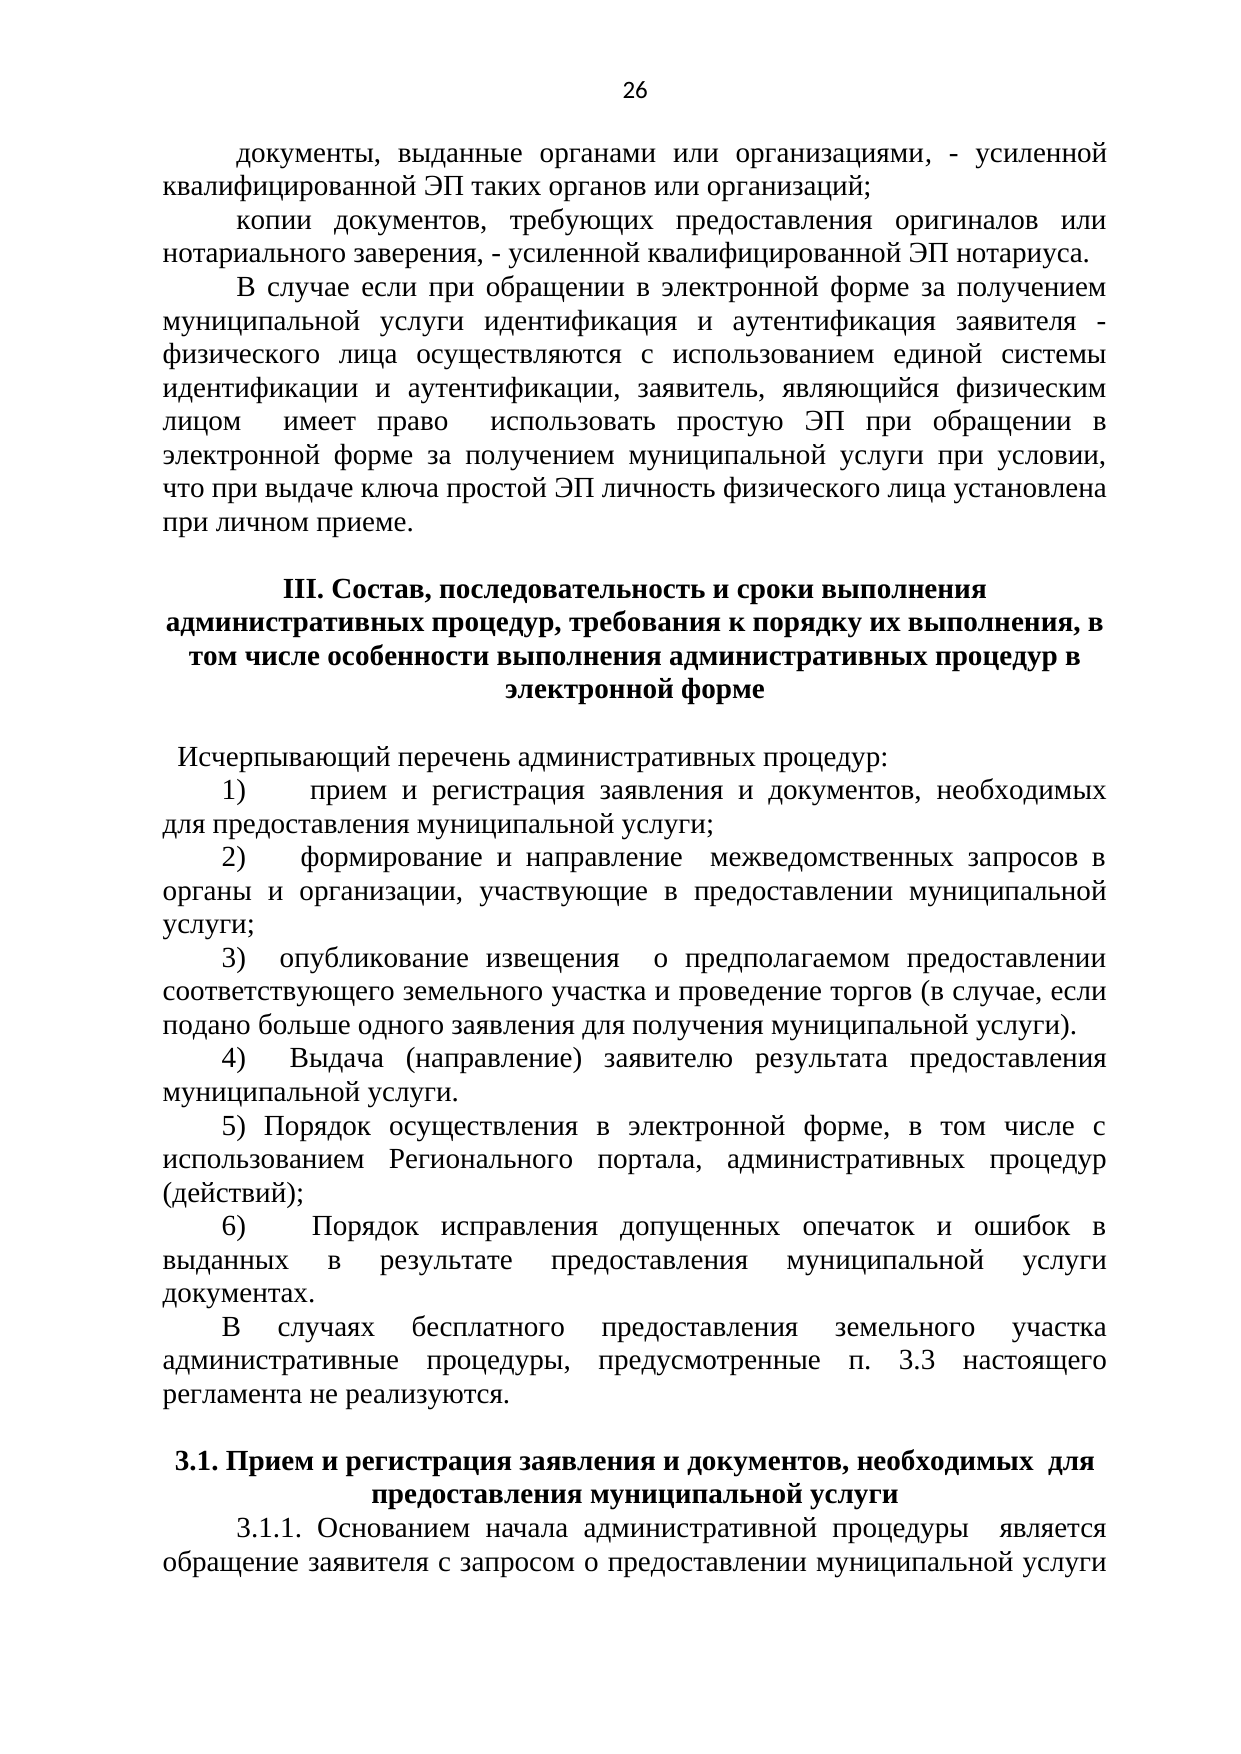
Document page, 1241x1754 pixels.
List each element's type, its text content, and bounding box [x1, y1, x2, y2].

text документы, выданные органами или организациями, - усиленной квалифицированной ЭП таких органов или организаций; [162, 135, 1107, 202]
text В случае если при обращении в электронной форме за получением муниципальной услуги идентификация и аутентификация заявителя - физического лица осуществляются с использованием единой системы идентификации и аутентификации, заявитель, являющийся физическим лицом имеет право использовать простую ЭП при обращении в электронной форме за получением муниципальной услуги при условии, что при выдаче ключа простой ЭП личность физического лица установлена при личном приеме. [162, 269, 1107, 537]
text 6) Порядок исправления допущенных опечаток и ошибок в выданных в результате предоставления муниципальной услуги документах. [162, 1208, 1107, 1309]
list прием и регистрация заявления и документов, необходимых для предоставления муниципальной услуги; [162, 772, 1107, 839]
text III. Состав, последовательность и сроки выполнения административных процедур, требования к порядку их выполнения, в том числе особенности выполнения административных процедур в электронной форме [162, 571, 1107, 705]
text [162, 1510, 1107, 1577]
text 2) формирование и направление межведомственных запросов в органы и организации, участвующие в предоставлении муниципальной услуги; [162, 839, 1107, 940]
text В случаях бесплатного предоставления земельного участка административные процедуры, предусмотренные п. 3.3 настоящего регламента не реализуются. [162, 1309, 1107, 1409]
text 5) Порядок осуществления в электронной форме, в том числе с использованием Регионального портала, административных процедур (действий); [162, 1108, 1107, 1208]
text 3) опубликование извещения о предполагаемом предоставлении соответствующего земельного участка и проведение торгов (в случае, если подано больше одного заявления для получения муниципальной услуги). [162, 940, 1107, 1041]
text копии документов, требующих предоставления оригиналов или нотариального заверения, - усиленной квалифицированной ЭП нотариуса. [162, 202, 1107, 269]
text 4) Выдача (направление) заявителю результата предоставления муниципальной услуги. [162, 1041, 1107, 1108]
text 3.1. Прием и регистрация заявления и документов, необходимых для предоставления муниципальной услуги [162, 1443, 1107, 1510]
text Исчерпывающий перечень административных процедур: [162, 739, 1107, 772]
